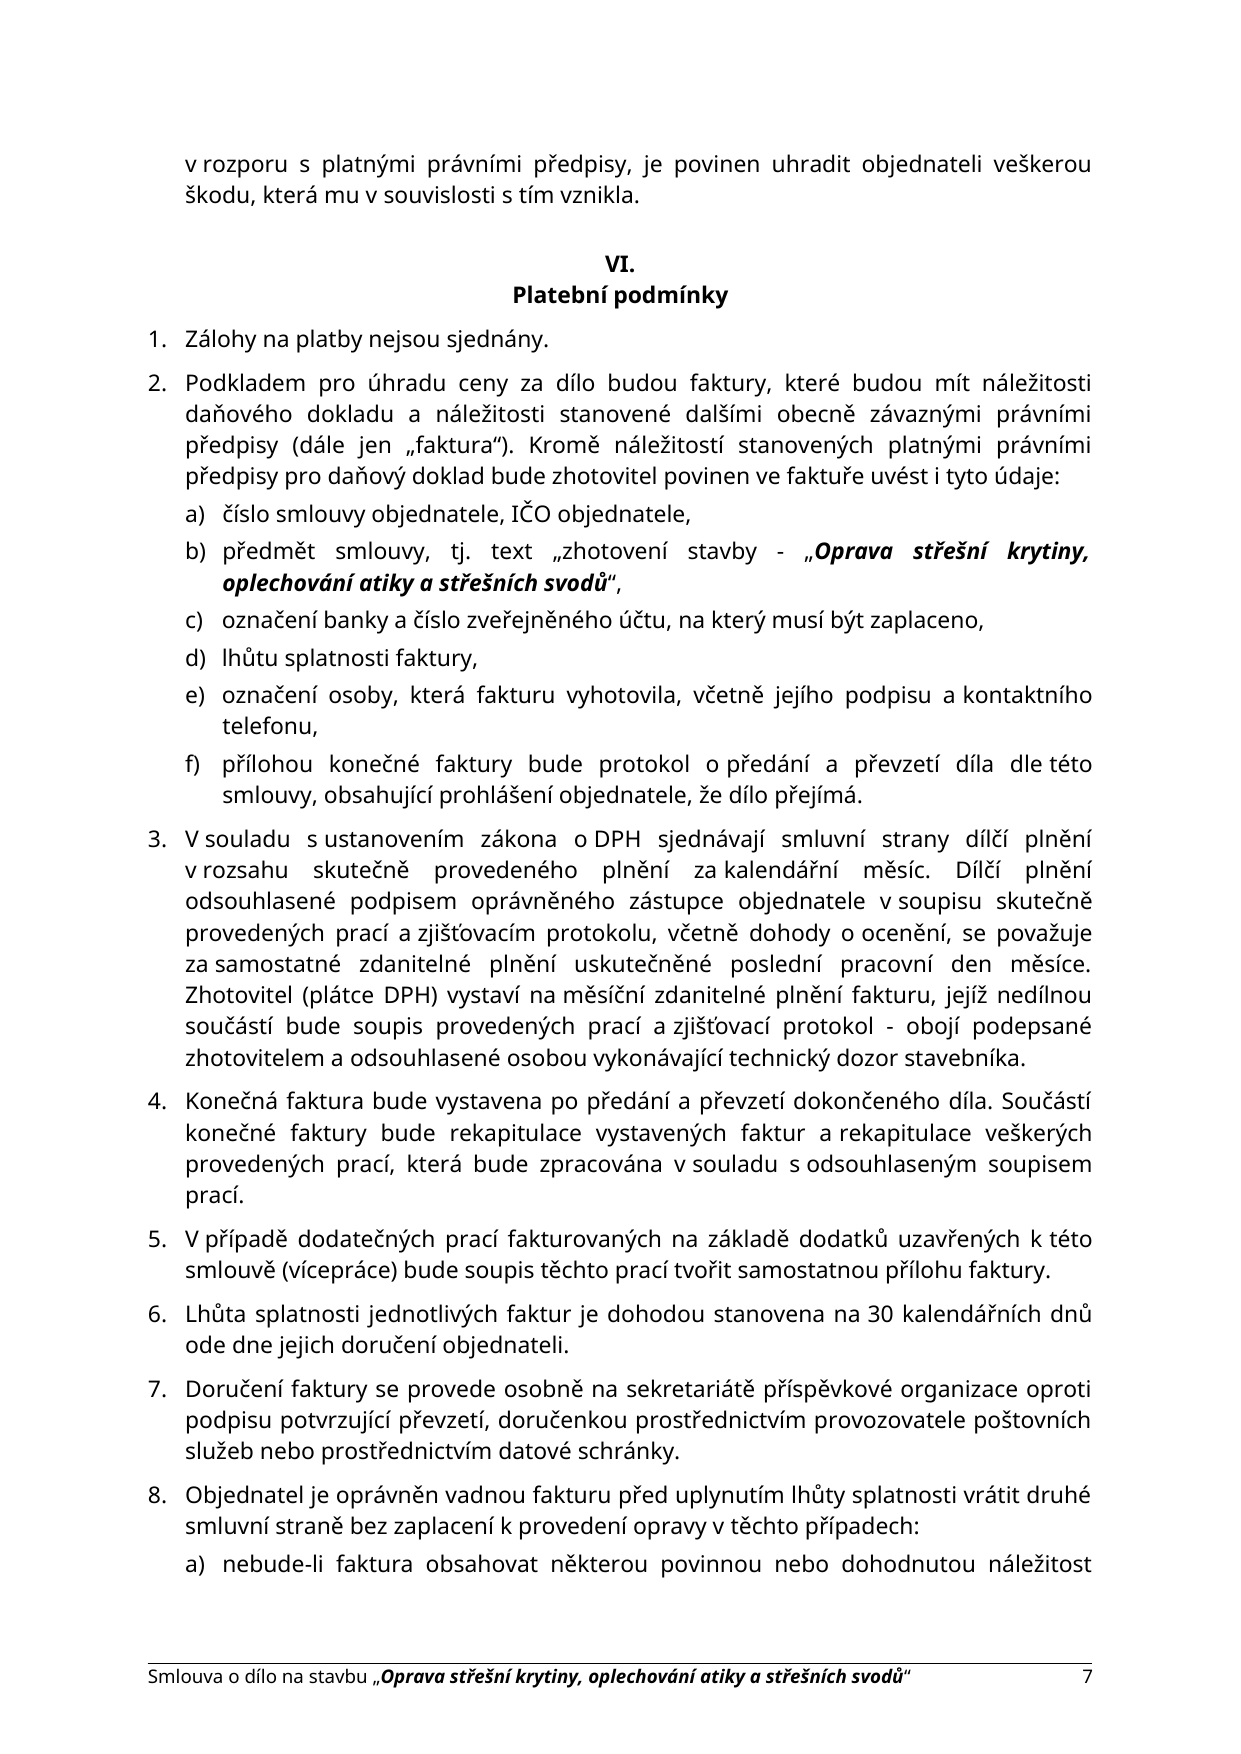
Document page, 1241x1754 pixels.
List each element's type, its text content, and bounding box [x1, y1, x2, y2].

list přílohou konečné faktury bude protokol o předání a převzetí díla dle této smlouvy, obsahující prohlášení objednatele, že dílo přejímá. [185, 748, 1092, 810]
text VI. Platební podmínky [148, 248, 1092, 310]
list Objednatel je oprávněn vadnou fakturu před uplynutím lhůty splatnosti vrátit druhé smluvní straně bez zaplacení k provedení opravy v těchto případech: [148, 1479, 1092, 1541]
list Zálohy na platby nejsou sjednány. [148, 323, 1092, 354]
list V souladu s ustanovením zákona o DPH sjednávají smluvní strany dílčí plnění v rozsahu skutečně provedeného plnění za kalendářní měsíc. Dílčí plnění odsouhlasené podpisem oprávněného zástupce objednatele v soupisu skutečně provedených prací a zjišťovacím protokolu, včetně dohody o ocenění, se považuje za samostatné zdanitelné plnění uskutečněné poslední pracovní den měsíce. Zhotovitel (plátce DPH) vystaví na měsíční zdanitelné plnění fakturu, jejíž nedílnou součástí bude soupis provedených prací a zjišťovací protokol - obojí podepsané zhotovitelem a odsouhlasené osobou vykonávající technický dozor stavebníka. [148, 823, 1092, 1073]
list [185, 1548, 1092, 1579]
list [148, 148, 1092, 210]
list označení osoby, která fakturu vyhotovila, včetně jejího podpisu a kontaktního telefonu, [185, 679, 1092, 741]
list Lhůta splatnosti jednotlivých faktur je dohodou stanovena na 30 kalendářních dnů ode dne jejich doručení objednateli. [148, 1298, 1092, 1360]
list V případě dodatečných prací fakturovaných na základě dodatků uzavřených k této smlouvě (vícepráce) bude soupis těchto prací tvořit samostatnou přílohu faktury. [148, 1223, 1092, 1285]
list číslo smlouvy objednatele, IČO objednatele, [185, 498, 1092, 529]
list předmět smlouvy, tj. text „zhotovení stavby - „Oprava střešní krytiny, oplechování atiky a střešních svodů“, [185, 535, 1092, 598]
list lhůtu splatnosti faktury, [185, 641, 1092, 673]
list Doručení faktury se provede osobně na sekretariátě příspěvkové organizace oproti podpisu potvrzující převzetí, doručenkou prostřednictvím provozovatele poštovních služeb nebo prostřednictvím datové schránky. [148, 1373, 1092, 1466]
list Konečná faktura bude vystavena po předání a převzetí dokončeného díla. Součástí konečné faktury bude rekapitulace vystavených faktur a rekapitulace veškerých provedených prací, která bude zpracována v souladu s odsouhlaseným soupisem prací. [148, 1085, 1092, 1210]
list Podkladem pro úhradu ceny za dílo budou faktu, které budou mít náležitosti daňového dokladu a náležitosti stanovené dalšími obecně závaznými právními předpisy (dále jen „faktura“). Kromě náležitostí stanovených platnými právními předpisy pro daňový doklad bude zhotovitel povinen ve faktuře uvést i tyto údaje: [148, 366, 1092, 491]
list označení banky a číslo zveřejněného účtu, na který musí být zaplaceno, [185, 604, 1092, 635]
